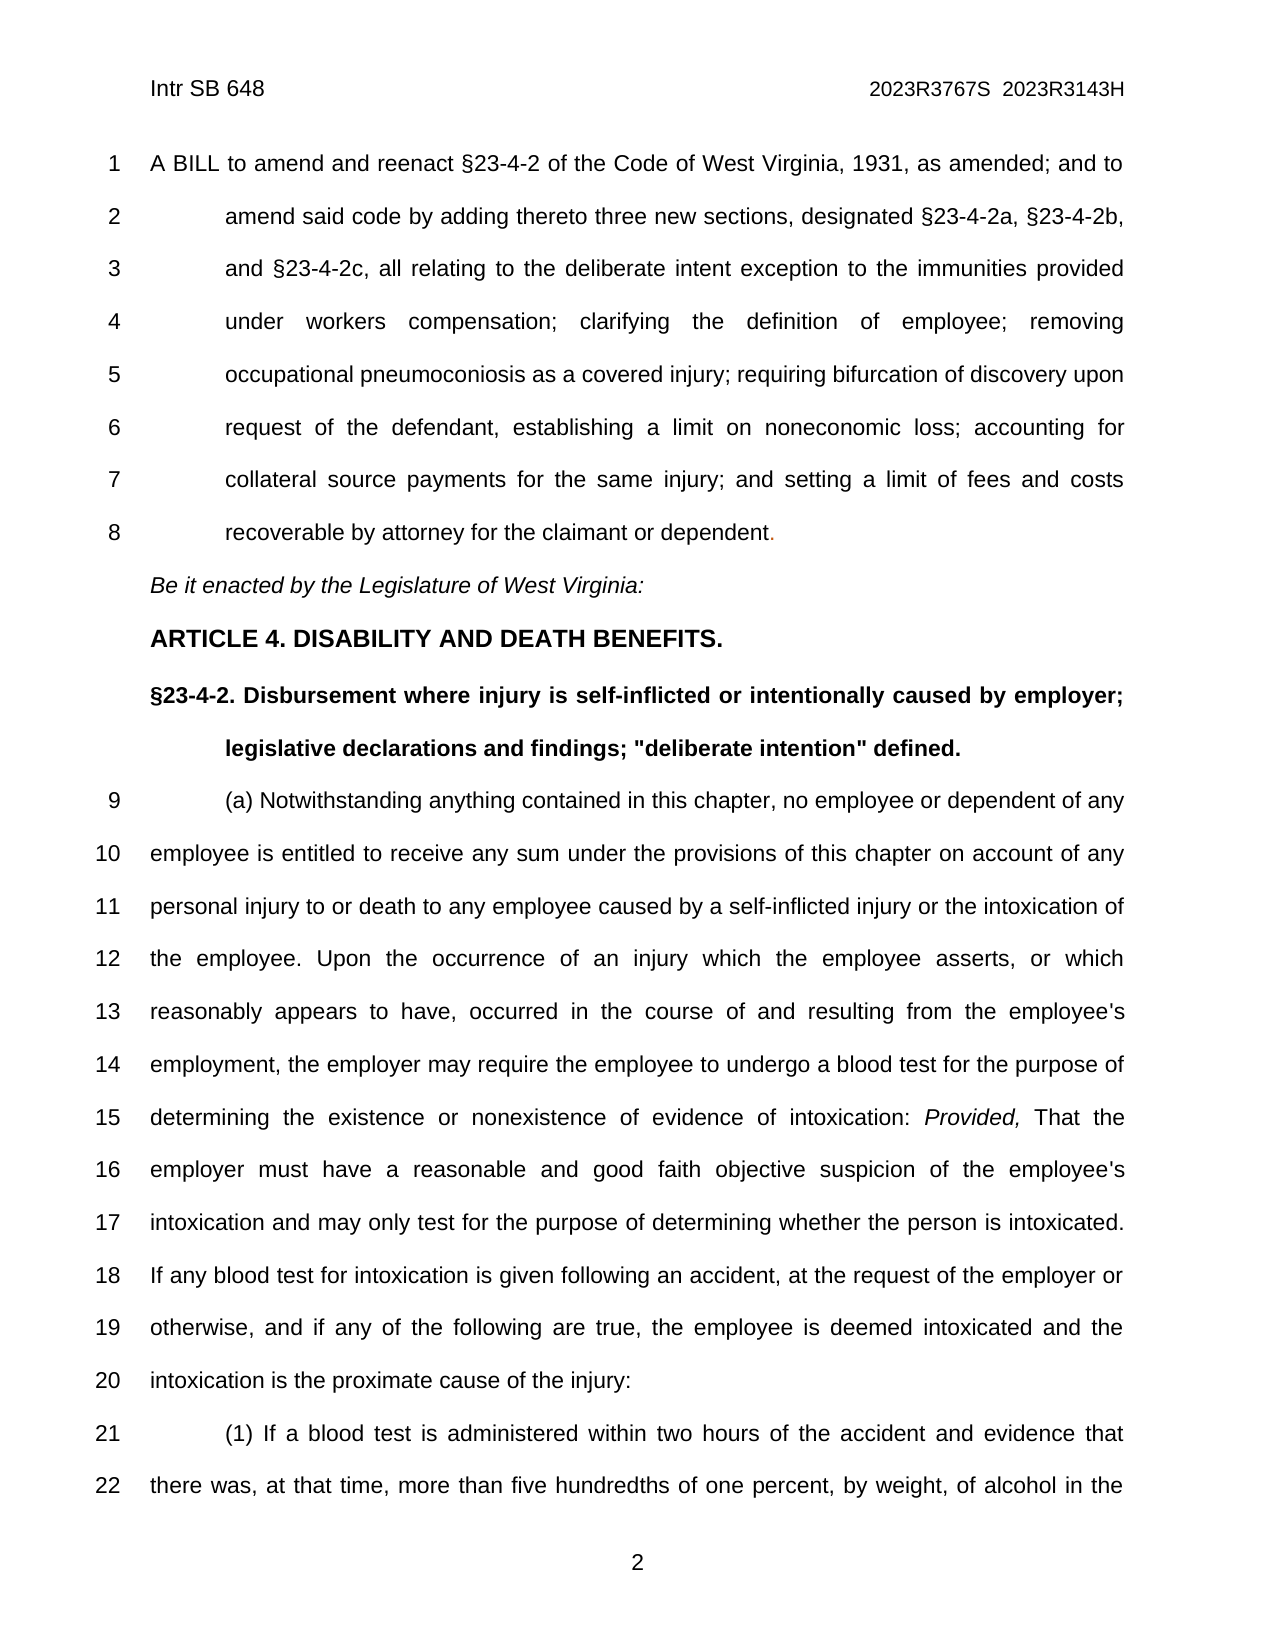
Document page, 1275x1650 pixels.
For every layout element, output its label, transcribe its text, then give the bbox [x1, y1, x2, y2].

subtitle §23-4-2. Disbursement where injury is self-inflicted or intentionally caused by employer; legislative declarations and findings; deliberate intention defined. [150, 682, 1125, 761]
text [150, 1420, 1125, 1499]
subtitle ARTICLE 4. DISABILITY AND DEATH BENEFITS. [150, 624, 1125, 653]
text (a) Notwithstanding anything contained in this chapter, no employee or dependent of any employee is entitled to receive any sum under the provisions of this chapter on account of any personal injury to or death to any employee caused by a self-inflicted injury or the intoxication of the employee. Upon the occurrence of an injury which the employee asserts, or which reasonably appears to have, occurred in the course of and resulting from the employees employment, the employer may require the employee to undergo a blood test for the purpose of determining the existence or nonexistence of evidence of intoxication: Provided, That the employer must have a reasonable and good faith objective suspicion of the employees intoxication and may only test for the purpose of determining whether the person is intoxicated. If any blood test for intoxication is given following an accident, at the request of the employer or otherwise, and if any of the following are true, the employee is deemed intoxicated and the intoxication is the proximate cause of the injury: [150, 787, 1125, 1393]
title A BILL to amend and reenact §23-4-2 of the Code of West Virginia, 1931, as amended; and to amend said code by adding thereto three new sections, designated §23-4-2a, §23-4-2b, and §23-4-2c, all relating to the deliberate intent exception to the immunities provided under workers compensation; clarifying the definition of employee; removing occupational pneumoconiosis as a covered injury; requiring bifurcation of discovery upon request of the defendant, establishing a limit on noneconomic loss; accounting for collateral source payments for the same injury; and setting a limit of fees and costs recoverable by attorney for the claimant or dependent. [150, 150, 1125, 545]
text Be it enacted by the Legislature of West Virginia: [150, 572, 1125, 598]
